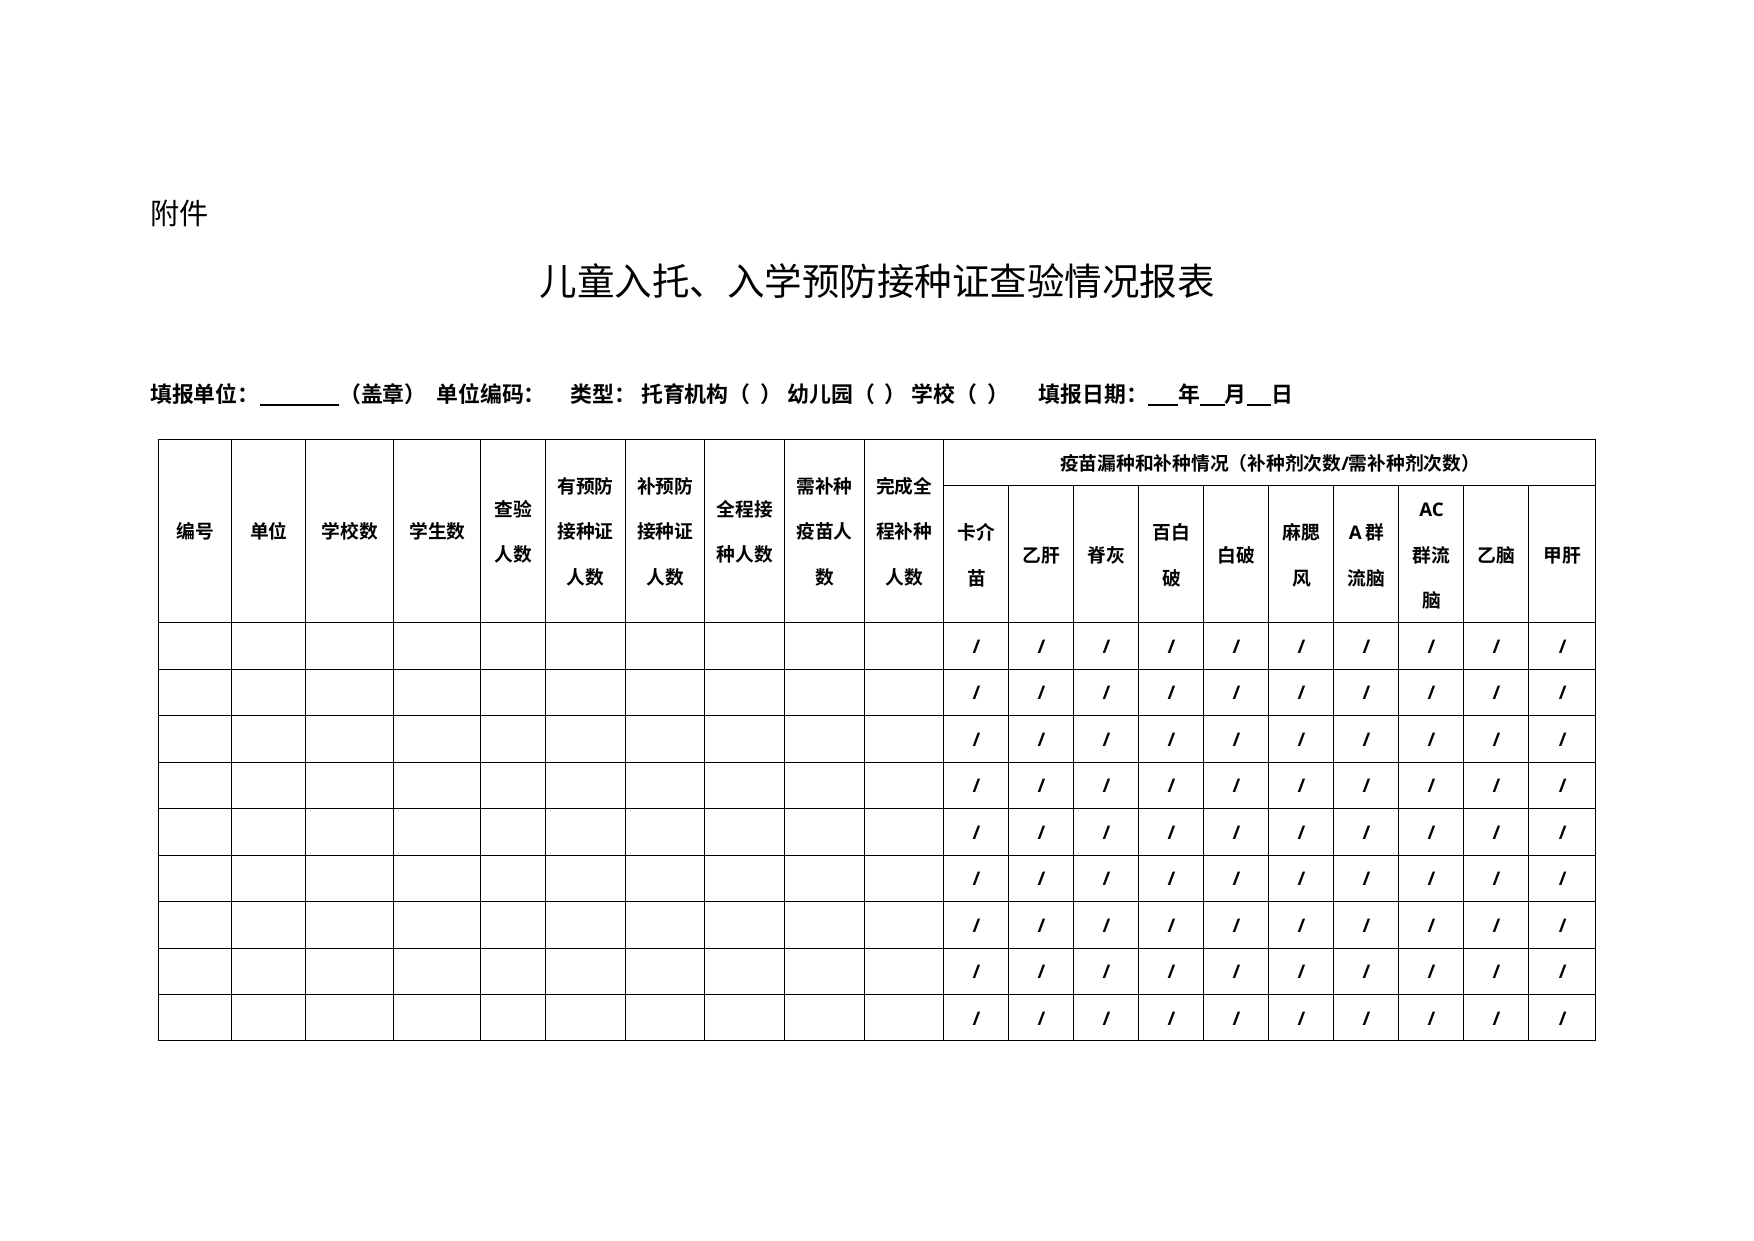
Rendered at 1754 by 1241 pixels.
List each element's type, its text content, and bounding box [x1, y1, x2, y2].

table_header 需补种疫苗人数 [785, 440, 864, 622]
table_cell / [1269, 949, 1333, 994]
table_cell [546, 670, 625, 715]
table_cell / [1204, 949, 1268, 994]
table_cell / [1269, 623, 1333, 669]
table_cell [546, 856, 625, 901]
table_cell / [1269, 716, 1333, 762]
table_cell [705, 949, 784, 994]
table_cell / [944, 995, 1008, 1040]
table_header 补预防接种证人数 [626, 440, 704, 622]
table_header 学生数 [394, 440, 480, 622]
table_cell 乙肝 [1009, 486, 1073, 622]
table_cell [232, 902, 305, 947]
table_cell [705, 856, 784, 901]
table_cell [306, 856, 393, 901]
table_header 有预防接种证人数 [546, 440, 625, 622]
table_cell [705, 670, 784, 715]
table_cell / [944, 623, 1008, 669]
table_cell / [944, 902, 1008, 947]
text 填报单位： （盖章） 单位编码： 类型： 托育机构（ ） 幼儿园（ ） 学校（ ） 填报日期： 年 月 日 [150, 370, 1604, 416]
table_cell [785, 670, 864, 715]
table_cell [394, 670, 480, 715]
table_cell / [1009, 623, 1073, 669]
table_cell / [1334, 763, 1398, 808]
table_cell [481, 670, 545, 715]
table_cell / [1464, 809, 1528, 854]
table_cell [865, 809, 943, 854]
table_cell / [1009, 949, 1073, 994]
table_cell [785, 902, 864, 947]
table_cell [626, 809, 704, 854]
table_cell 麻腮风 [1269, 486, 1333, 622]
table_cell / [1009, 902, 1073, 947]
table_cell / [1204, 716, 1268, 762]
table_cell / [1204, 902, 1268, 947]
table_cell / [1139, 995, 1203, 1040]
table_cell / [1529, 809, 1595, 854]
table_cell / [1139, 856, 1203, 901]
table_cell / [1009, 995, 1073, 1040]
table_cell / [1464, 670, 1528, 715]
table_cell [159, 716, 231, 762]
table_cell / [1269, 763, 1333, 808]
table_cell [232, 763, 305, 808]
table_cell / [1074, 670, 1138, 715]
table_cell [865, 716, 943, 762]
table_cell / [1269, 856, 1333, 901]
table_header 学校数 [306, 440, 393, 622]
table_cell / [1139, 716, 1203, 762]
table_cell [626, 670, 704, 715]
text 儿童入托、入学预防接种证查验情况报表 [150, 234, 1604, 325]
table_cell / [1204, 995, 1268, 1040]
table_cell / [1399, 949, 1463, 994]
table_cell / [1399, 902, 1463, 947]
table_cell / [1074, 809, 1138, 854]
table_cell [394, 902, 480, 947]
table_cell [394, 809, 480, 854]
table_cell / [1269, 670, 1333, 715]
table_cell [546, 995, 625, 1040]
table_cell [306, 716, 393, 762]
table_cell 百白破 [1139, 486, 1203, 622]
table_cell [865, 856, 943, 901]
table_cell / [1334, 670, 1398, 715]
table_cell [865, 949, 943, 994]
table_cell A群流脑 [1334, 486, 1398, 622]
table_cell / [1399, 809, 1463, 854]
table_cell [705, 623, 784, 669]
table_cell / [1074, 763, 1138, 808]
table_cell [626, 856, 704, 901]
table_cell [626, 763, 704, 808]
table_cell / [1269, 809, 1333, 854]
table_cell AC群流脑 [1399, 486, 1463, 622]
table_cell [785, 623, 864, 669]
table_cell / [1399, 623, 1463, 669]
table_header 疫苗漏种和补种情况（补种剂次数/需补种剂次数） [944, 440, 1595, 485]
table_cell [481, 856, 545, 901]
table_cell [546, 902, 625, 947]
table_cell [481, 809, 545, 854]
table_cell / [1529, 670, 1595, 715]
table_cell [865, 623, 943, 669]
table_cell [705, 763, 784, 808]
table_cell [232, 716, 305, 762]
table_cell [232, 809, 305, 854]
table_cell / [1139, 809, 1203, 854]
table_cell / [1529, 716, 1595, 762]
table_cell [306, 995, 393, 1040]
table_cell / [1204, 856, 1268, 901]
table_cell [481, 949, 545, 994]
table_cell [159, 949, 231, 994]
table_cell / [1204, 809, 1268, 854]
table_cell [159, 995, 231, 1040]
table_cell [626, 902, 704, 947]
table_cell / [944, 809, 1008, 854]
table_cell [481, 902, 545, 947]
table_header 完成全程补种人数 [865, 440, 943, 622]
table_cell / [1204, 623, 1268, 669]
table_header 编号 [159, 440, 231, 622]
table_cell / [1269, 902, 1333, 947]
table_cell / [1464, 623, 1528, 669]
table_cell [232, 995, 305, 1040]
text 附件 [150, 189, 1604, 234]
table_cell [159, 902, 231, 947]
table_cell / [1009, 763, 1073, 808]
table_cell / [1399, 670, 1463, 715]
table_cell [546, 763, 625, 808]
table_cell [865, 670, 943, 715]
table_cell / [1399, 856, 1463, 901]
table_cell / [1334, 902, 1398, 947]
table_cell [546, 949, 625, 994]
table_cell 乙脑 [1464, 486, 1528, 622]
table_cell [705, 809, 784, 854]
table_cell / [1464, 856, 1528, 901]
table_cell [394, 949, 480, 994]
table_cell [705, 716, 784, 762]
table_cell / [1334, 949, 1398, 994]
table_cell [159, 856, 231, 901]
table_cell [306, 902, 393, 947]
table_cell [785, 763, 864, 808]
table_cell / [1204, 763, 1268, 808]
table_cell [306, 809, 393, 854]
table_cell [785, 856, 864, 901]
table_cell [159, 809, 231, 854]
table_cell / [1269, 995, 1333, 1040]
table_cell / [1464, 995, 1528, 1040]
table_cell [481, 623, 545, 669]
table_cell [546, 809, 625, 854]
table_cell [705, 902, 784, 947]
table_cell / [1529, 856, 1595, 901]
table_cell / [1334, 809, 1398, 854]
table_cell 卡介苗 [944, 486, 1008, 622]
table_cell / [1464, 716, 1528, 762]
table_cell [785, 995, 864, 1040]
table_cell [159, 623, 231, 669]
table_cell [705, 995, 784, 1040]
table_cell / [1464, 763, 1528, 808]
table_cell / [1529, 995, 1595, 1040]
table_cell [394, 763, 480, 808]
table_cell [785, 716, 864, 762]
table_cell / [1009, 670, 1073, 715]
table_cell / [1074, 902, 1138, 947]
table_cell [865, 763, 943, 808]
table_cell / [1334, 995, 1398, 1040]
table_header 查验人数 [481, 440, 545, 622]
table_cell [232, 670, 305, 715]
table_cell [394, 623, 480, 669]
table_cell [232, 949, 305, 994]
table_cell / [1399, 995, 1463, 1040]
table_header 单位 [232, 440, 305, 622]
table_cell / [1529, 949, 1595, 994]
table_cell / [1334, 856, 1398, 901]
table_cell / [1139, 623, 1203, 669]
table_cell / [1464, 949, 1528, 994]
table_cell / [1009, 716, 1073, 762]
table_cell / [1529, 623, 1595, 669]
table_cell / [1074, 623, 1138, 669]
table_cell [232, 623, 305, 669]
table_cell [626, 623, 704, 669]
table_cell / [944, 949, 1008, 994]
table_cell / [1334, 716, 1398, 762]
table_header 全程接种人数 [705, 440, 784, 622]
table_cell [626, 995, 704, 1040]
table_cell / [944, 716, 1008, 762]
table_cell [306, 623, 393, 669]
table_cell 甲肝 [1529, 486, 1595, 622]
table_cell [481, 763, 545, 808]
table_cell 脊灰 [1074, 486, 1138, 622]
table_cell / [1074, 716, 1138, 762]
table_cell / [1009, 856, 1073, 901]
table_cell [546, 716, 625, 762]
table_cell [306, 949, 393, 994]
table_cell / [1399, 716, 1463, 762]
table_cell / [1529, 763, 1595, 808]
table_cell / [1074, 856, 1138, 901]
table_cell / [1334, 623, 1398, 669]
table_cell [865, 995, 943, 1040]
table_cell [481, 995, 545, 1040]
table_cell / [1074, 949, 1138, 994]
table_cell [546, 623, 625, 669]
table_cell / [1529, 902, 1595, 947]
table_cell [159, 670, 231, 715]
table_cell [306, 670, 393, 715]
table_cell 白破 [1204, 486, 1268, 622]
table_cell [394, 995, 480, 1040]
table_cell [394, 716, 480, 762]
table_cell [394, 856, 480, 901]
table_cell / [944, 670, 1008, 715]
table_cell / [944, 856, 1008, 901]
table_cell [785, 809, 864, 854]
table_cell / [1204, 670, 1268, 715]
table_cell / [1074, 995, 1138, 1040]
table_cell [306, 763, 393, 808]
table_cell / [1399, 763, 1463, 808]
table_cell / [1139, 949, 1203, 994]
table_cell [481, 716, 545, 762]
table_cell / [1464, 902, 1528, 947]
table_cell [159, 763, 231, 808]
table_cell [232, 856, 305, 901]
table_cell [785, 949, 864, 994]
table_cell / [1009, 809, 1073, 854]
table_cell [626, 949, 704, 994]
table_cell [626, 716, 704, 762]
table_cell [865, 902, 943, 947]
table_cell / [1139, 670, 1203, 715]
table_cell / [1139, 763, 1203, 808]
table_cell / [944, 763, 1008, 808]
table_cell / [1139, 902, 1203, 947]
